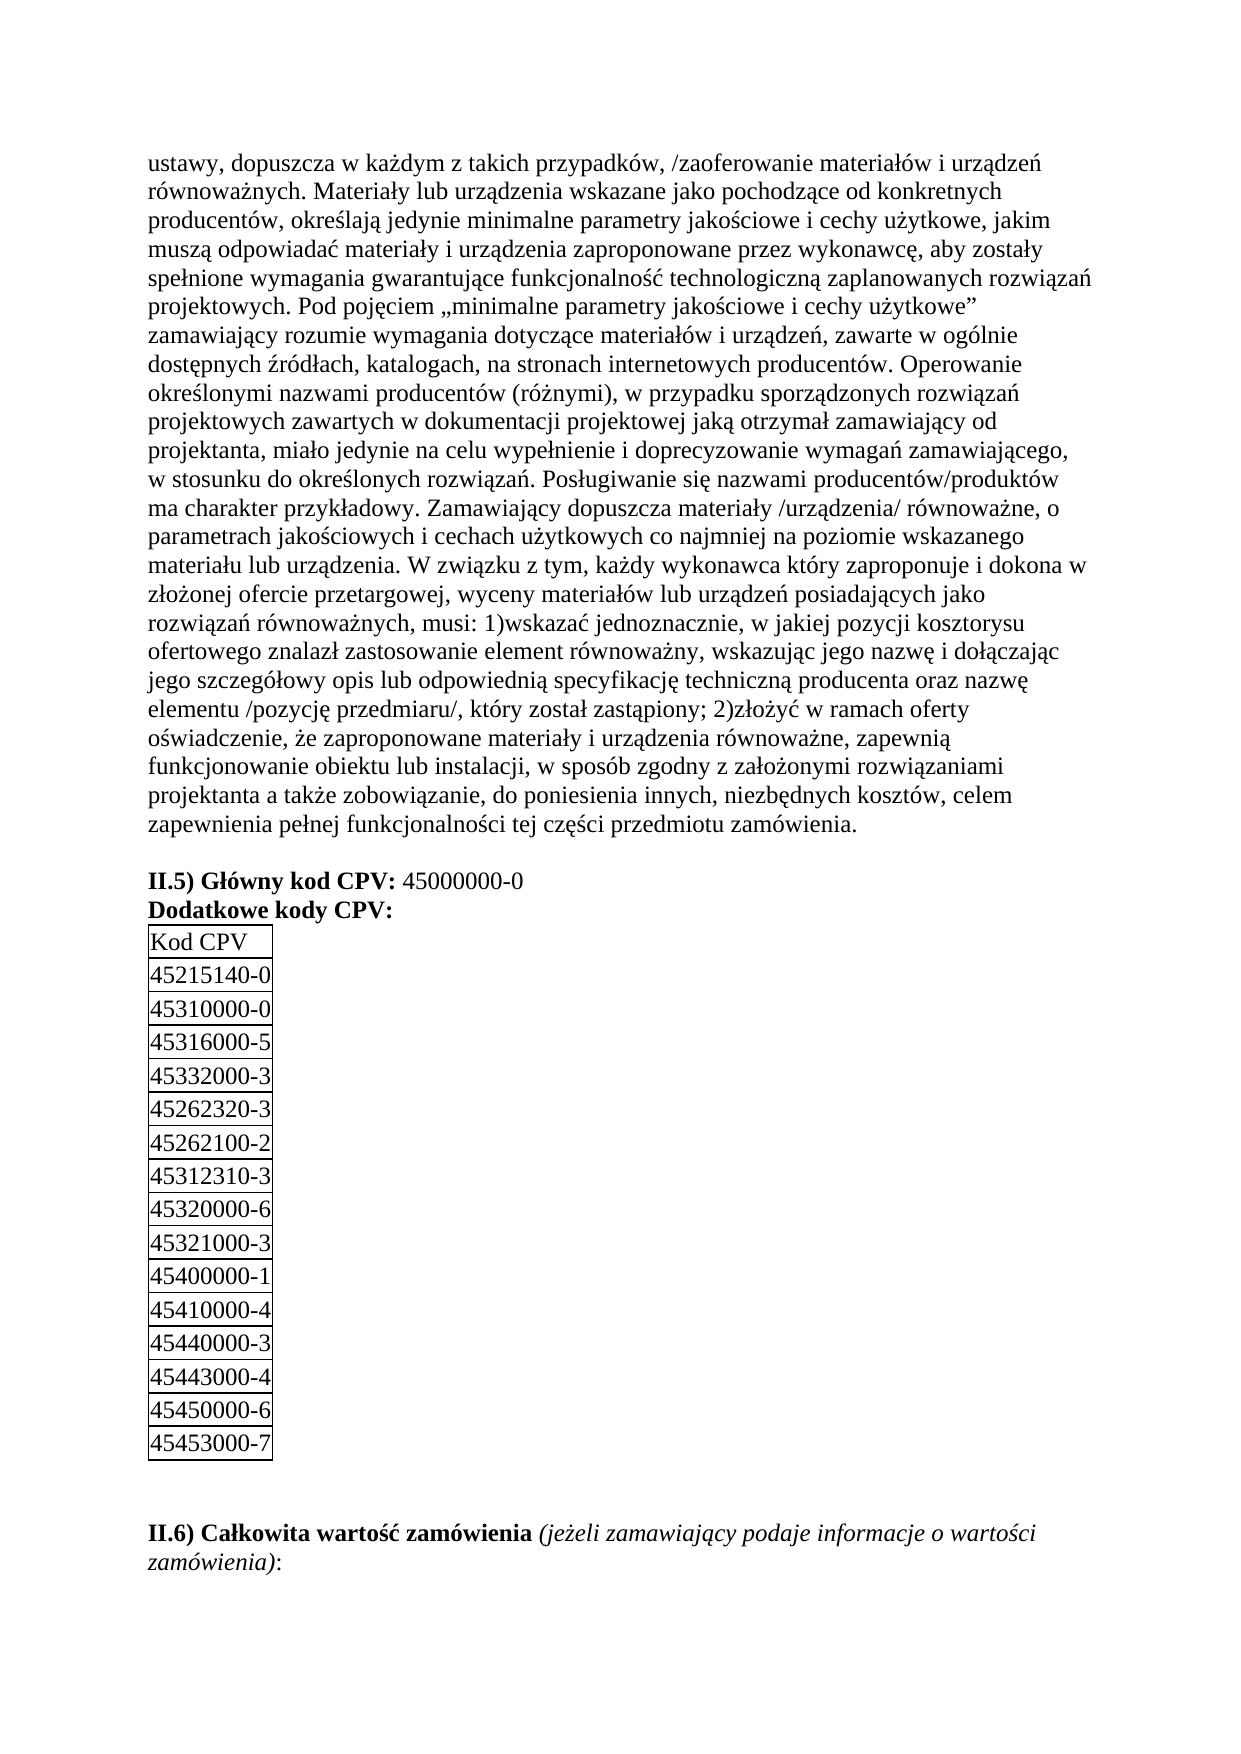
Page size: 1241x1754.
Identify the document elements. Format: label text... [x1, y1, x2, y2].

table_cell 45453000-7 [149, 1427, 272, 1459]
table_cell 45440000-3 [149, 1327, 272, 1358]
table_cell 45320000-6 [149, 1193, 272, 1225]
table_cell 45321000-3 [149, 1226, 272, 1258]
table_cell 45262100-2 [149, 1126, 272, 1158]
table_cell 45310000-0 [149, 992, 272, 1024]
table_cell 45400000-1 [149, 1260, 272, 1292]
table_cell 45215140-0 [149, 959, 272, 991]
table_header Kod CPV [149, 926, 272, 957]
table_cell 45332000-3 [149, 1059, 272, 1091]
table_cell 45312310-3 [149, 1160, 272, 1191]
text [148, 148, 1093, 924]
table_cell 45443000-4 [149, 1360, 272, 1392]
table_cell 45262320-3 [149, 1093, 272, 1124]
table_cell 45316000-5 [149, 1026, 272, 1058]
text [148, 1460, 1093, 1575]
table_cell 45450000-6 [149, 1394, 272, 1425]
table_cell 45410000-4 [149, 1293, 272, 1325]
